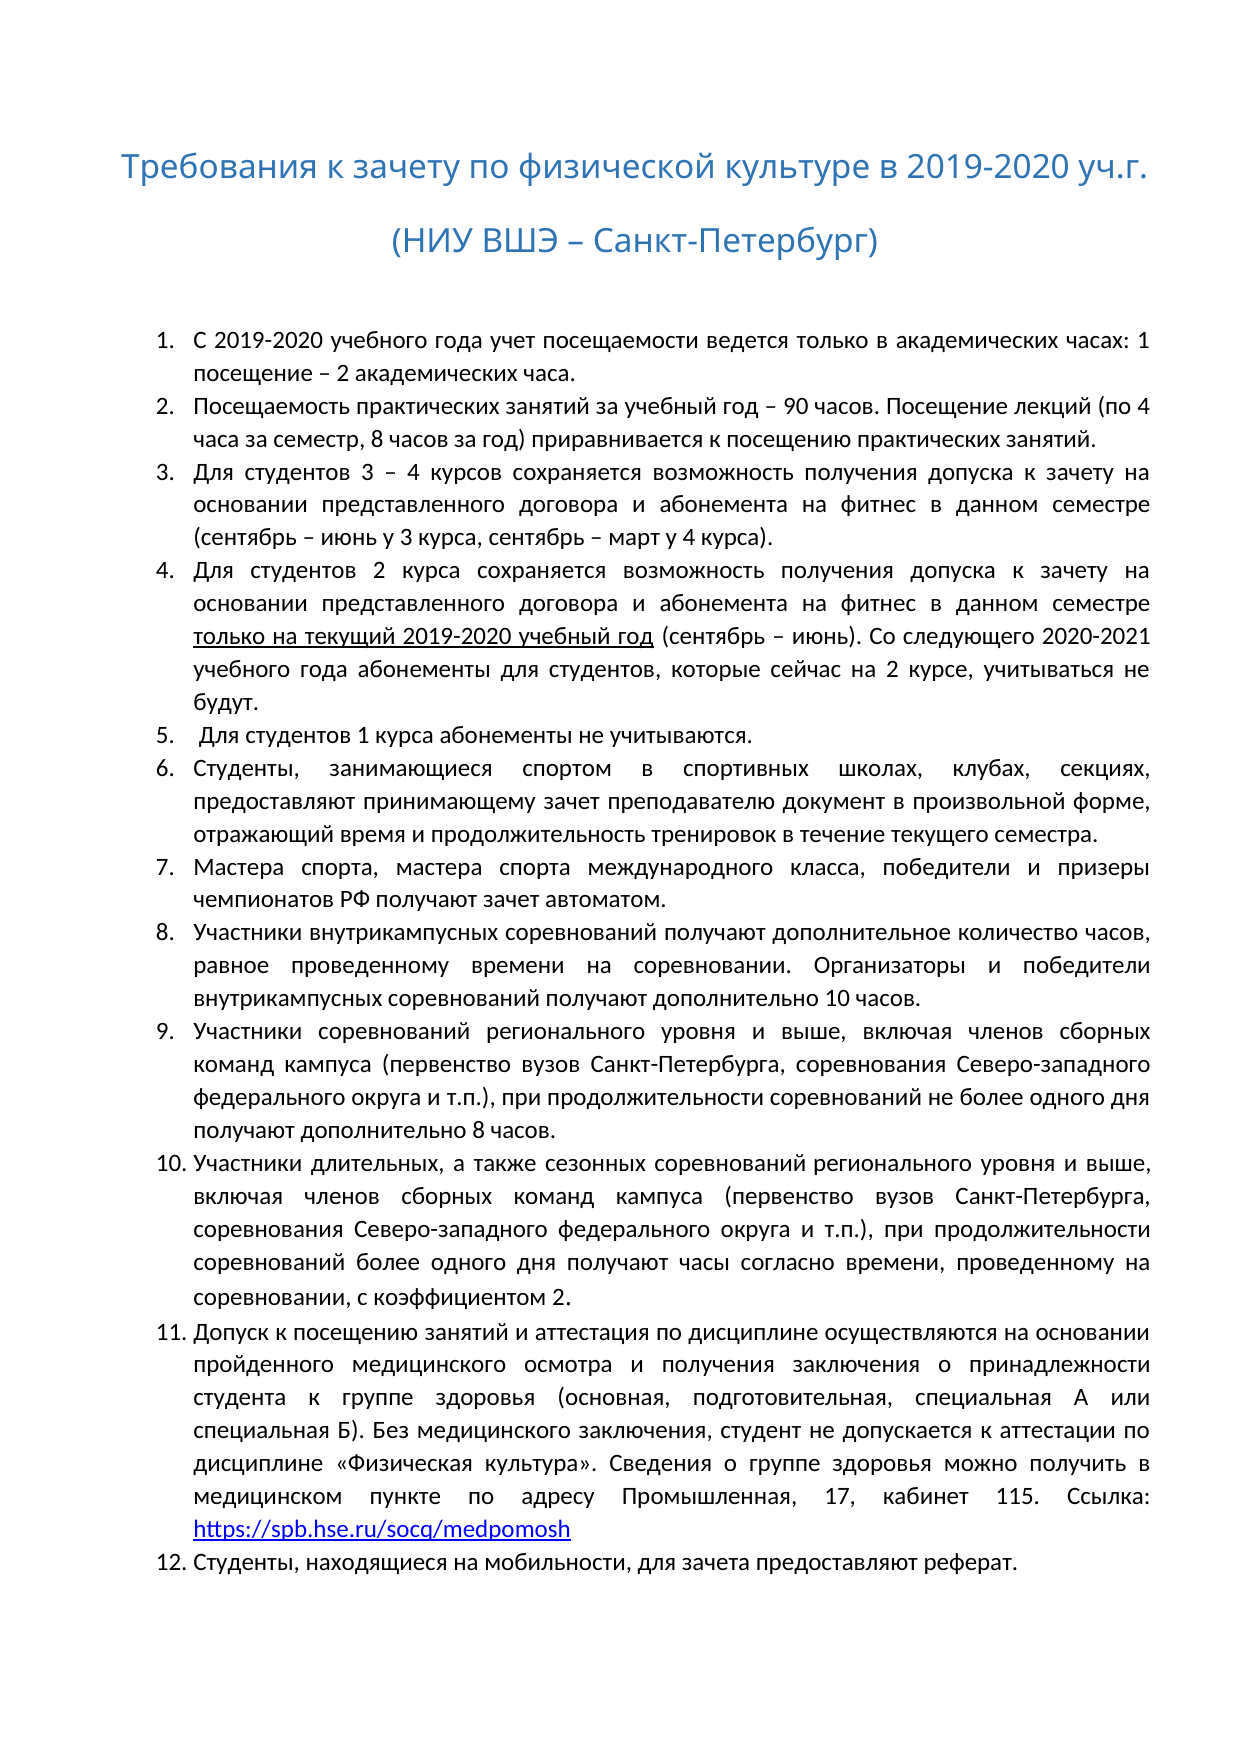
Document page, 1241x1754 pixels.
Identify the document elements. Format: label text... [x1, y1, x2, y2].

list Участники длительных, а также сезонных соревнований регионального уровня и выше, включая членов сборных команд кампуса (первенство вузов Санкт-Петербурга, соревнования Северо-западного федерального округа и т.п.), при продолжительности соревнований более одного дня получают часы согласно времени, проведенному на соревновании, с коэффициентом 2. [156, 1147, 1152, 1313]
list Студенты, находящиеся на мобильности, для зачета предоставляют реферат. [156, 1546, 1152, 1577]
list Участники внутрикампусных соревнований получают дополнительное количество часов, равное проведенному времени на соревновании. Организаторы и победители внутрикампусных соревнований получают дополнительно 10 часов. [156, 916, 1152, 1013]
list Студенты, занимающиеся спортом в спортивных школах, клубах, секциях, предоставляют принимающему зачет преподавателю документ в произвольной форме, отражающий время и продолжительность тренировок в течение текущего семестра. [156, 752, 1152, 848]
subtitle Требования к зачету по физической культуре в 2019-2020 уч.г. [118, 143, 1152, 188]
list Посещаемость практических занятий за учебный год – 90 часов. Посещение лекций (по 4 часа за семестр, 8 часов за год) приравнивается к посещению практических занятий. [156, 390, 1152, 453]
subtitle (НИУ ВШЭ – Санкт-Петербург) [118, 217, 1152, 262]
list Для студентов 3 – 4 курсов сохраняется возможность получения допуска к зачету на основании представленного договора и абонемента на фитнес в данном семестре (сентябрь – июнь у 3 курса, сентябрь – март у 4 курса). [156, 456, 1152, 552]
list Участники соревнований регионального уровня и выше, включая членов сборных команд кампуса (первенство вузов Санкт-Петербурга, соревнования Северо-западного федерального округа и т.п.), при продолжительности соревнований не более одного дня получают дополнительно 8 часов. [156, 1015, 1152, 1144]
list Допуск к посещению занятий и аттестация по дисциплине осуществляются на основании пройденного медицинского осмотра и получения заключения о принадлежности студента к группе здоровья (основная, подготовительная, специальная А или специальная Б). Без медицинского заключения, студент не допускается к аттестации по дисциплине «Физическая культура». Сведения о группе здоровья можно получить в медицинском пункте по адресу Промышленная, 17, кабинет 115. Ссылка: https://spb.hse.ru/socq/medpomosh [156, 1316, 1152, 1544]
list С 2019-2020 учебного года учет посещаемости ведется только в академических часах: 1 посещение – 2 академических часа. [156, 324, 1152, 387]
list Для студентов 2 курса сохраняется возможность получения допуска к зачету на основании представленного договора и абонемента на фитнес в данном семестре только на текущий 2019-2020 учебный год (сентябрь – июнь). Со следующего 2020-2021 учебного года абонементы для студентов, которые сейчас на 2 курсе, учитываться не будут. [156, 554, 1152, 717]
list Мастера спорта, мастера спорта международного класса, победители и призеры чемпионатов РФ получают зачет автоматом. [156, 851, 1152, 914]
list Для студентов 1 курса абонементы не учитываются. [156, 719, 1152, 749]
